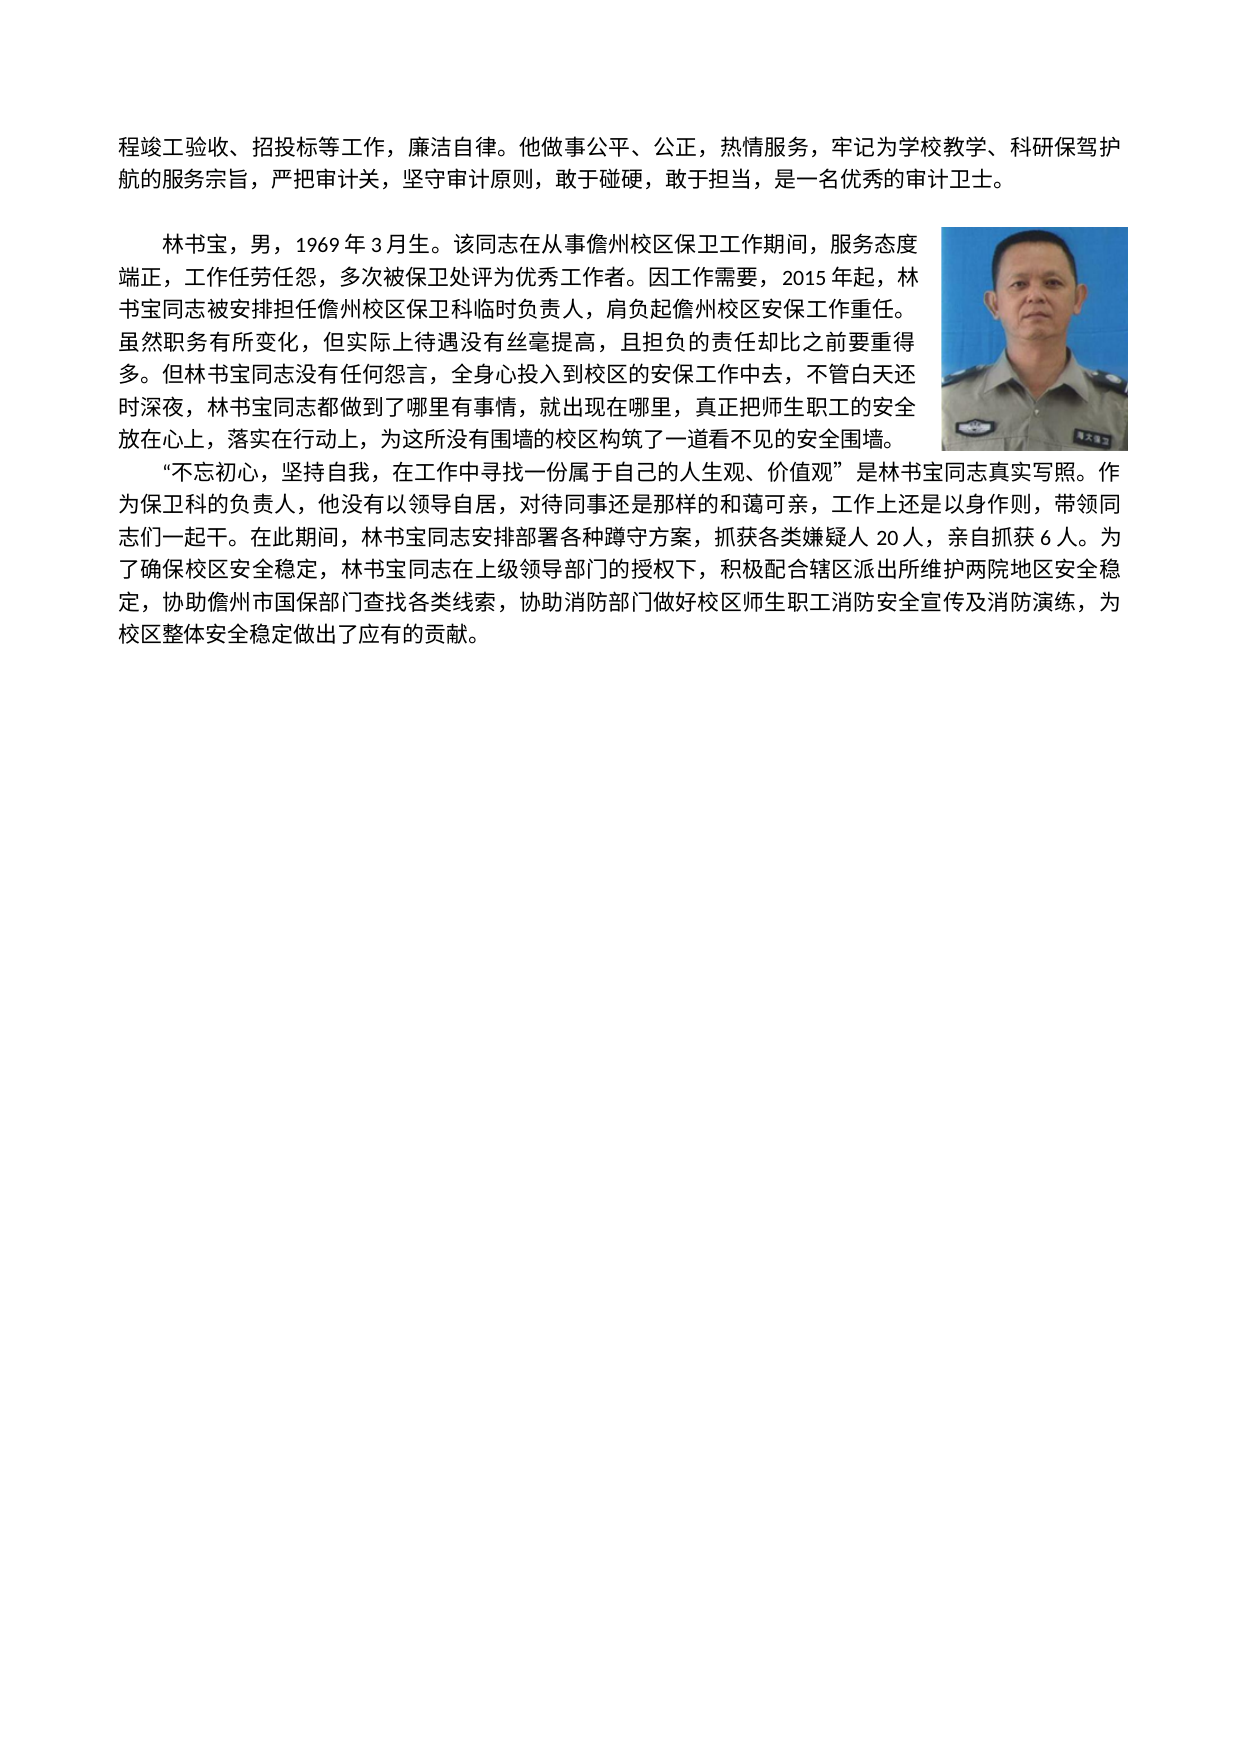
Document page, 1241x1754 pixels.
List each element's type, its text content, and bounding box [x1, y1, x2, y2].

table_header [930, 227, 1133, 454]
picture [941, 227, 1128, 451]
table_header 林书宝，男，1969年3月生。该同志在从事儋州校区保卫工作期间，服务态度端正，工作任劳任怨，多次被保卫处评为优秀工作者。因工作需要，2015年起，林书宝同志被安排担任儋州校区保卫科临时负责人，肩负起儋州校区安保工作重任。虽然职务有所变化，但实际上待遇没有丝毫提高，且担负的责任却比之前要重得多。但林书宝同志没有任何怨言，全身心投入到校区的安保工作中去，不管白天还时深夜，林书宝同志都做到了哪里有事情，就出现在哪里，真正把师生职工的安全放在心上，落实在行动上，为这所没有围墙的校区构筑了一道看不见的安全围墙。 [107, 227, 930, 454]
table_cell “不忘初心，坚持自我，在工作中寻找一份属于自己的人生观、价值观”是林书宝同志真实写照。作为保卫科的负责人，他没有以领导自居，对待同事还是那样的和蔼可亲，工作上还是以身作则，带领同志们一起干。在此期间，林书宝同志安排部署各种蹲守方案，抓获各类嫌疑人20人，亲自抓获6人。为了确保校区安全稳定，林书宝同志在上级领导部门的授权下，积极配合辖区派出所维护两院地区安全稳定，协助儋州市国保部门查找各类线索，协助消防部门做好校区师生职工消防安全宣传及消防演练，为校区整体安全稳定做出了应有的贡献。 [107, 455, 1133, 649]
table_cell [107, 130, 1133, 194]
